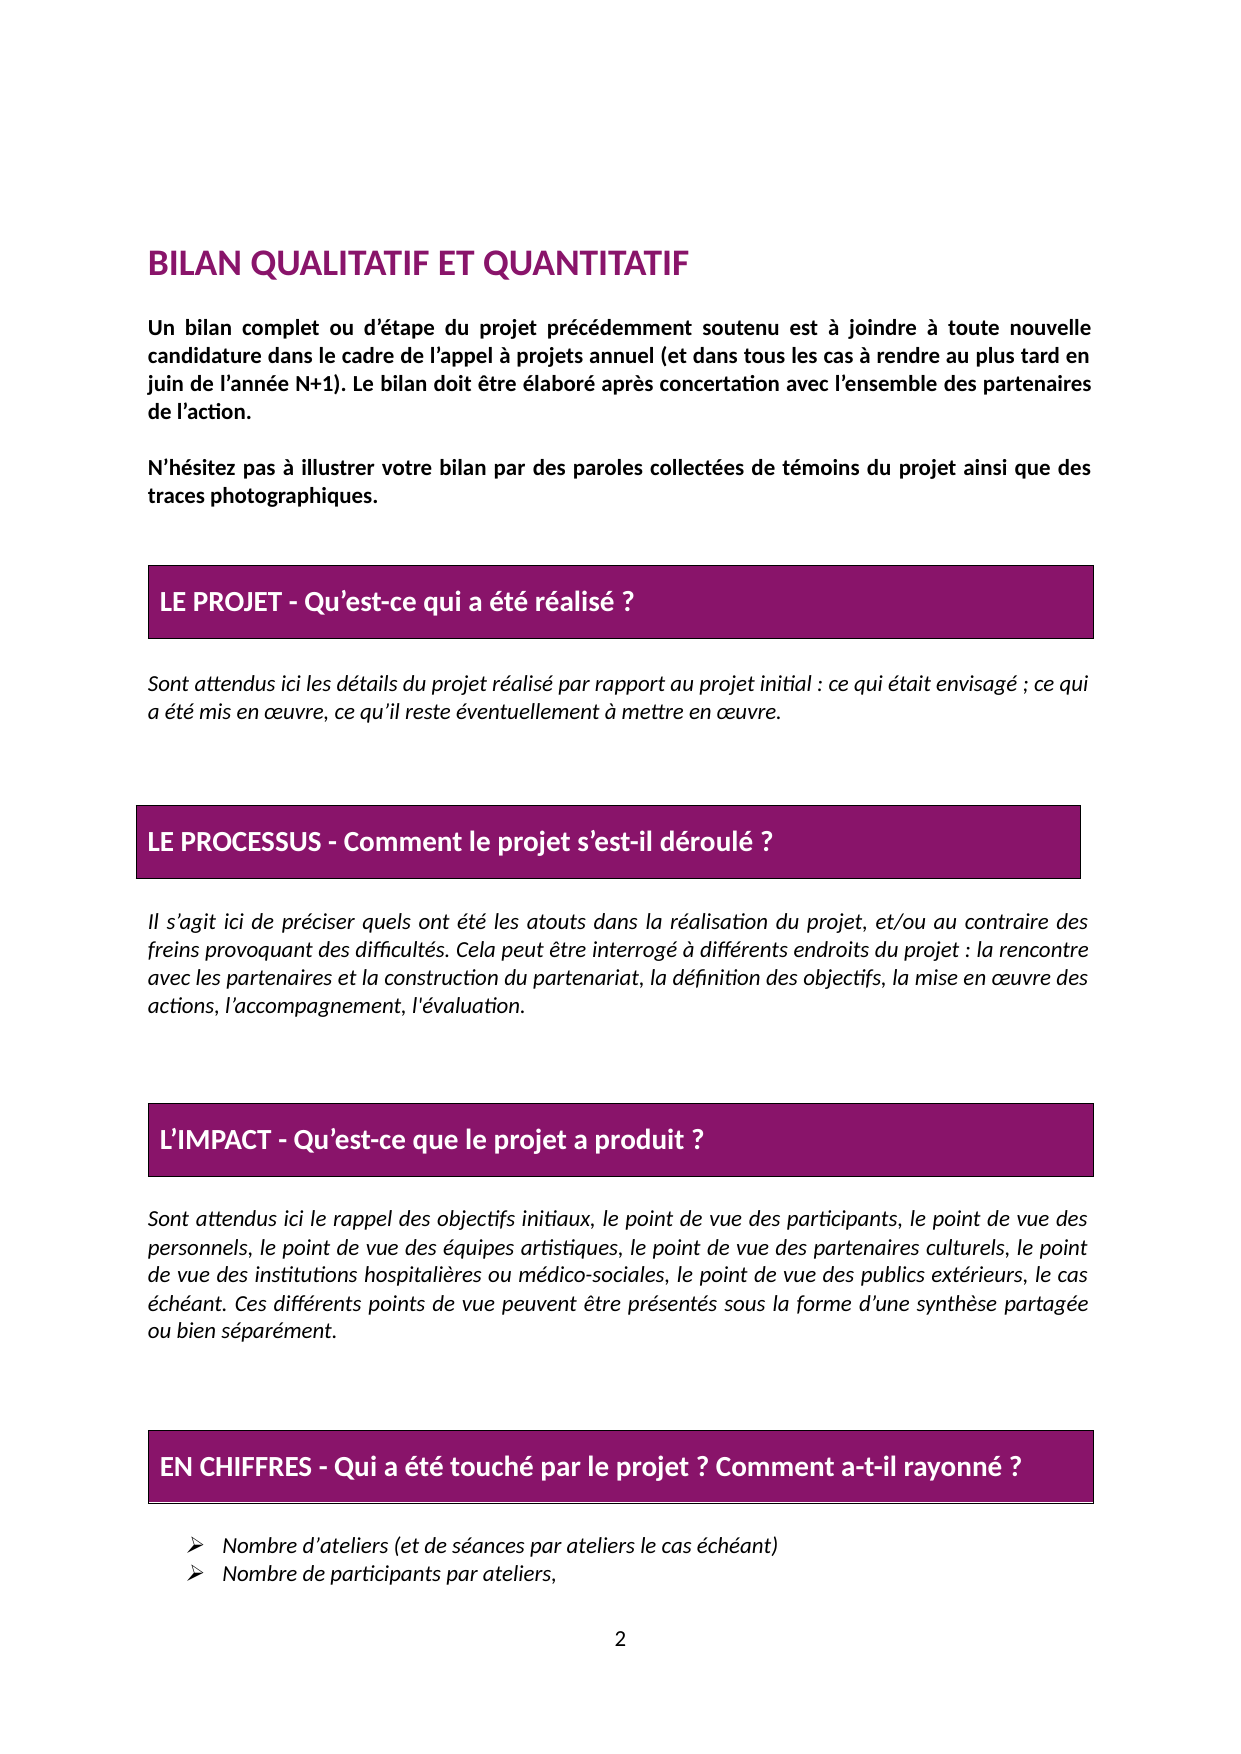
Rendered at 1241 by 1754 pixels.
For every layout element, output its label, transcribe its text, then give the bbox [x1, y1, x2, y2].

table_header LE PROJET - Qu’est-ce qui a été réalisé ? [149, 566, 1093, 638]
table_header L’IMPACT - Qu’est-ce que le projet a produit ? [149, 1104, 1093, 1176]
text N’hésitez pas à illustrer votre bilan par des paroles collectées de témoins du projet ainsi que des traces photographiques. [148, 453, 1092, 509]
text Sont attendus ici les détails du projet réalisé par rapport au projet initial : ce qui était envisagé ; ce qui a été mis en œuvre, ce qu’il reste éventuellement à mettre en œuvre. [148, 669, 1092, 725]
list Nombre d’ateliers (et de séances par ateliers le cas échéant) [185, 1532, 1092, 1559]
table_header LE PROCESSUS - Comment le projet s’est-il déroulé ? [137, 806, 1080, 878]
table_header EN CHIFFRES - Qui a été touché par le projet ? Comment a-t-il rayonné ? [149, 1431, 1093, 1502]
text Il s’agit ici de préciser quels ont été les atouts dans la réalisation du projet, et/ou au contraire des freins provoquant des difficultés. Cela peut être interrogé à différents endroits du projet : la rencontre avec les partenaires et la construction du partenariat, la définition des objectifs, la mise en œuvre des actions, l’accompagnement, l'évaluation. [148, 907, 1092, 1019]
list Nombre de participants par ateliers, [185, 1559, 1092, 1588]
text Un bilan complet ou d’étape du projet précédemment soutenu est à joindre à toute nouvelle candidature dans le cadre de l’appel à projets annuel (et dans tous les cas à rendre au plus tard en juin de l’année N+1). Le bilan doit être élaboré après concertation avec l’ensemble des partenaires de l’action. [148, 313, 1092, 425]
text Sont attendus ici le rappel des objectifs initiaux, le point de vue des participants, le point de vue des personnels, le point de vue des équipes artistiques, le point de vue des partenaires culturels, le point de vue des institutions hospitalières ou médico-sociales, le point de vue des publics extérieurs, le cas échéant. Ces différents points de vue peuvent être présentés sous la forme d’une synthèse partagée ou bien séparément. [148, 1204, 1092, 1345]
text BILAN QUALITATIF ET QUANTITATIF [148, 239, 1092, 285]
